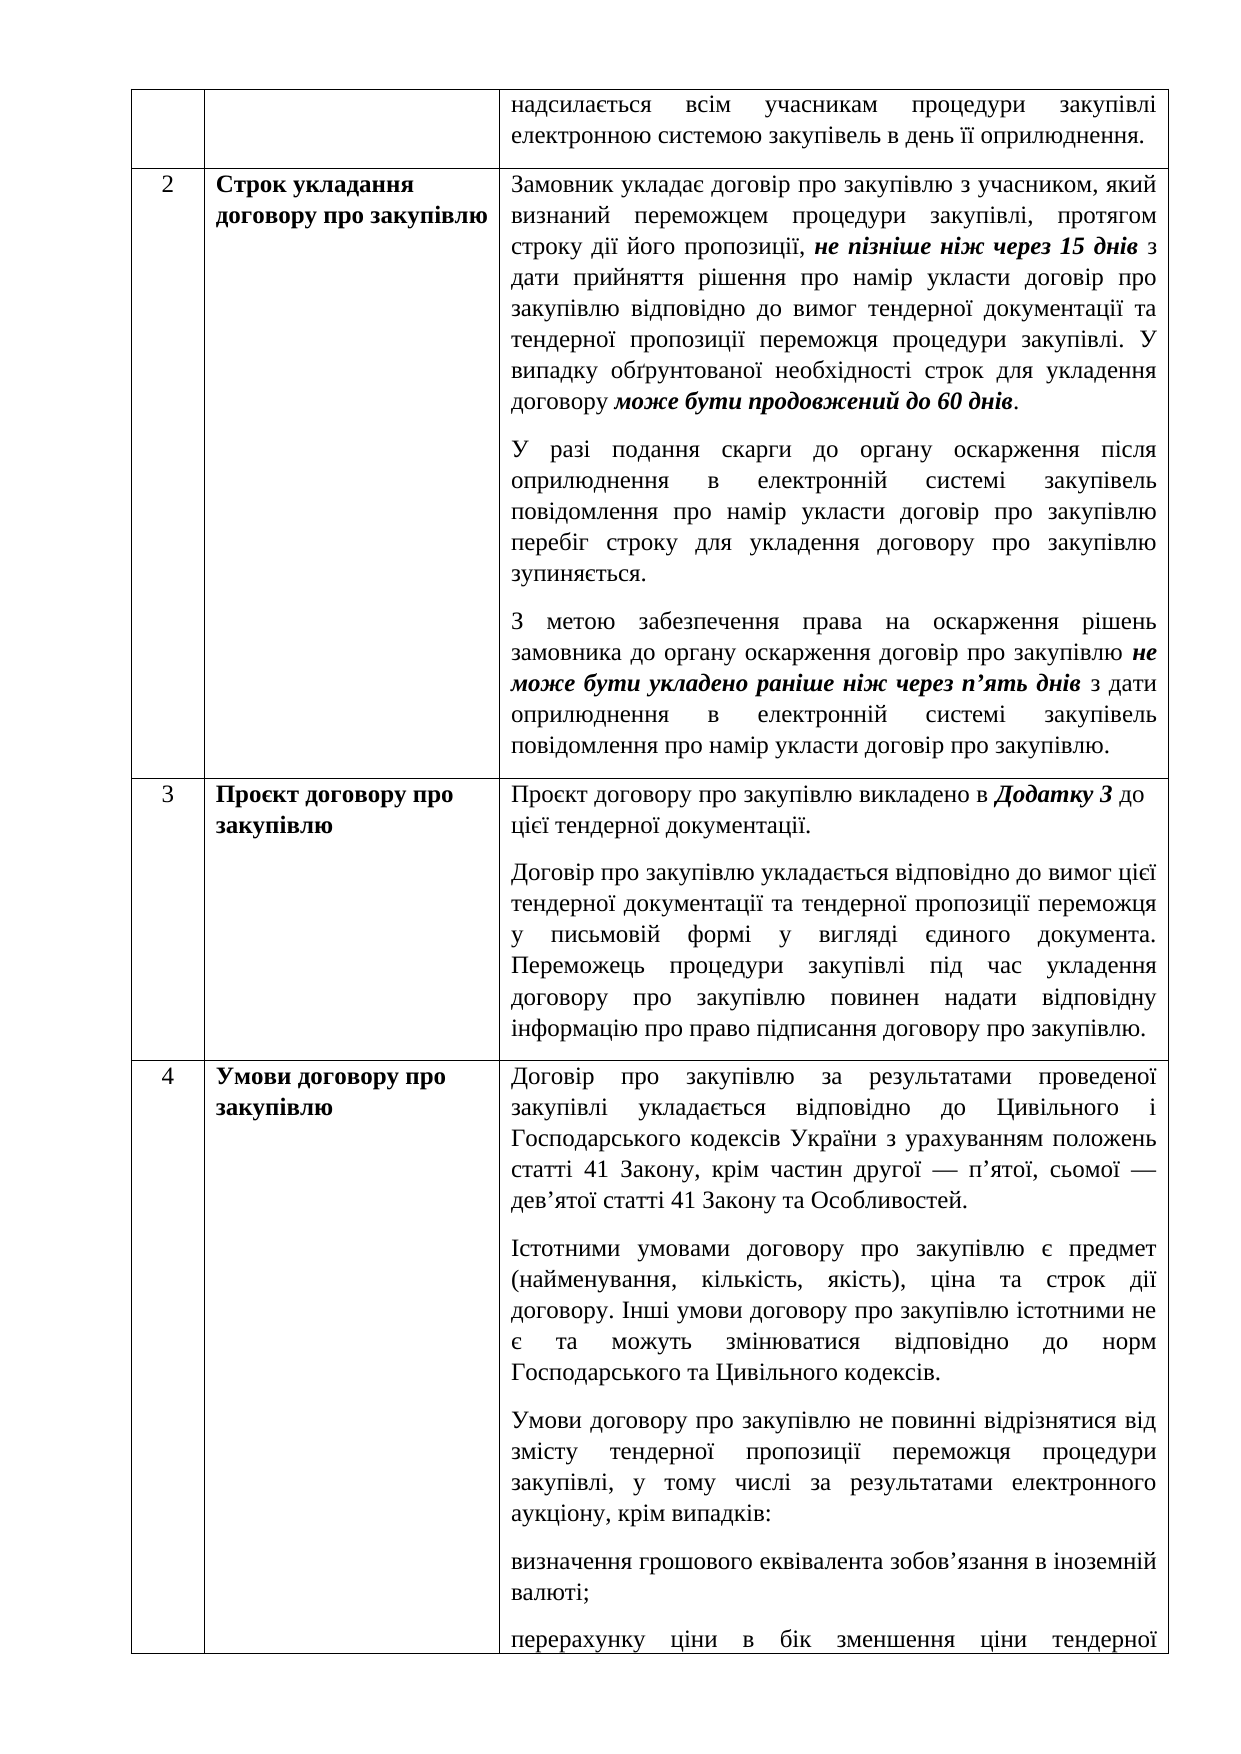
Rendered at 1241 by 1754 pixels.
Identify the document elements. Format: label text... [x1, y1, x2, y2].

table_cell Проєкт договору про закупівлю викладено в Додатку 3 до цієї тендерної документації. Договір про закупівлю укладається відповідно до вимог цієї тендерної документації та тендерної пропозиції переможця у письмовій формі у вигляді єдиного документа. Переможець процедури закупівлі під час укладення договору про закупівлю повинен надати відповідну інформацію про право підписання договору про закупівлю. [500, 779, 1168, 1060]
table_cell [205, 1061, 499, 1653]
table_cell 1 [132, 90, 204, 168]
table_cell Проєкт договору про закупівлю [205, 779, 499, 1060]
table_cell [500, 1061, 1168, 1653]
table_cell Замовник укладає договір про закупівлю з учасником, який визнаний переможцем процедури закупівлі, протягом строку дії його пропозиції, не пізніше ніж через 15 днів з дати прийняття рішення про намір укласти договір про закупівлю відповідно до вимог тендерної документації та тендерної пропозиції переможця процедури закупівлі. У випадку обґрунтованої необхідності строк для укладення договору може бути продовжений до 60 днів. У разі подання скарги до органу оскарження після оприлюднення в електронній системі закупівель повідомлення про намір укласти договір про закупівлю перебіг строку для укладення договору про закупівлю зупиняється. З метою забезпечення права на оскарження рішень замовника до органу оскарження договір про закупівлю не може бути укладено раніше ніж через п’ять днів з дати оприлюднення в електронній системі закупівель повідомлення про намір укласти договір про закупівлю. [500, 169, 1168, 778]
table_cell Строк укладання договору про закупівлю [205, 169, 499, 778]
table_cell 4 [132, 1061, 204, 1653]
table_cell 2 [132, 169, 204, 778]
table_cell 3 [132, 779, 204, 1060]
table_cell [500, 90, 1168, 168]
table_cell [205, 90, 499, 168]
